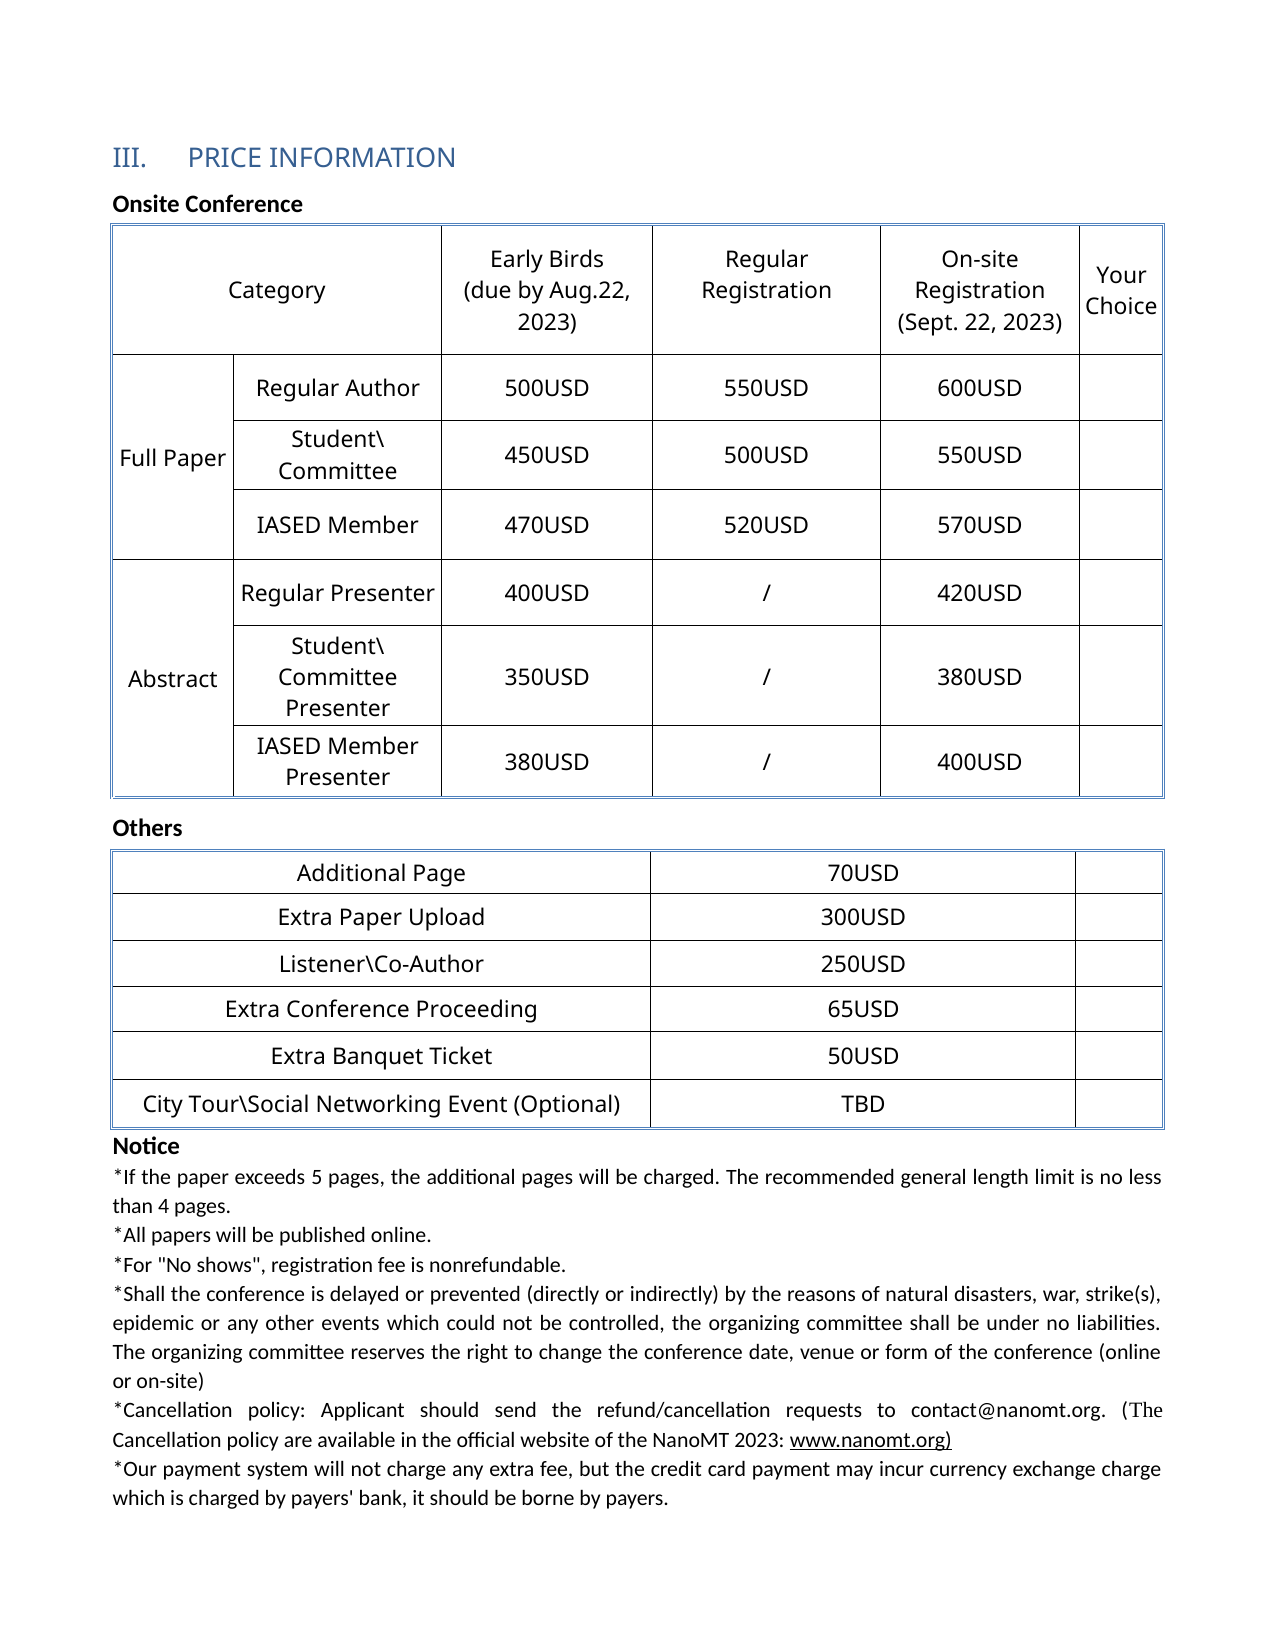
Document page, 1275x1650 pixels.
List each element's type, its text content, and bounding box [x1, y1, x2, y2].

table_cell 500USD [442, 355, 652, 419]
table_cell 520USD [653, 490, 880, 559]
table_cell 65USD [651, 987, 1075, 1031]
table_cell [1080, 560, 1162, 625]
table_cell 400USD [881, 726, 1079, 796]
text *Cancellation policy: Applicant should send the refund/cancellation requests to contact@nanomt.org. (The Cancellation policy are available in the official website of the NanoMT 2023: www.nanomt.org) [112, 1394, 1163, 1452]
table_cell 380USD [442, 726, 652, 796]
table_cell Regular Author [234, 355, 441, 419]
table_cell / [653, 626, 880, 725]
table_cell [1076, 1032, 1162, 1079]
text *All papers will be published online. [112, 1219, 1163, 1248]
table_header Your Choice [1080, 226, 1162, 354]
table_header Early Birds (due by Aug.22, 2023) [442, 226, 652, 354]
table_cell Abstract [113, 560, 233, 796]
table_cell / [653, 726, 880, 796]
table_cell 250USD [651, 941, 1075, 986]
table_cell [1076, 894, 1162, 940]
text *For "No shows", registration fee is nonrefundable. [112, 1248, 1163, 1277]
table_cell 470USD [442, 490, 652, 559]
table_cell 500USD [653, 421, 880, 489]
table_header Category [113, 226, 441, 354]
table_cell Full Paper [113, 355, 233, 559]
text Notice [112, 1130, 1163, 1161]
table_cell Regular Presenter [234, 560, 441, 625]
table_cell [1080, 626, 1162, 725]
table_header 70USD [651, 852, 1075, 893]
table_cell [1080, 355, 1162, 419]
table_header [1076, 852, 1162, 893]
table_cell Extra Paper Upload [113, 894, 650, 940]
table_cell Student\Committee Presenter [234, 626, 441, 725]
table_cell 450USD [442, 421, 652, 489]
table_cell 380USD [881, 626, 1079, 725]
table_cell / [653, 560, 880, 625]
table_cell 550USD [653, 355, 880, 419]
table_cell [1076, 987, 1162, 1031]
table_cell 350USD [442, 626, 652, 725]
list PRICE INFORMATION [112, 139, 1163, 176]
table_header On-site Registration (Sept. 22, 2023) [881, 226, 1079, 354]
text *Shall the conference is delayed or prevented (directly or indirectly) by the reasons of natural disasters, war, strike(s), epidemic or any other events which could not be controlled, the organizing committee shall be under no liabilities. The organizing committee reserves the right to change the conference date, venue or form of the conference (online or on-site) [112, 1277, 1163, 1394]
text *Our payment system will not charge any extra fee, but the credit card payment may incur currency exchange charge which is charged by payers' bank, it should be borne by payers. [112, 1452, 1163, 1511]
table_cell [1080, 726, 1162, 796]
table_cell City Tour\Social Networking Event (Optional) [113, 1080, 650, 1127]
table_cell 420USD [881, 560, 1079, 625]
text *If the paper exceeds 5 pages, the additional pages will be charged. The recommended general length limit is no less than 4 pages. [112, 1161, 1163, 1219]
table_cell [1080, 490, 1162, 559]
table_cell 550USD [881, 421, 1079, 489]
table_cell [1076, 1080, 1162, 1127]
table_header Additional Page [113, 852, 650, 893]
table_cell 50USD [651, 1032, 1075, 1079]
table_cell TBD [651, 1080, 1075, 1127]
table_cell 570USD [881, 490, 1079, 559]
table_cell Extra Conference Proceeding [113, 987, 650, 1031]
table_cell 600USD [881, 355, 1079, 419]
text Others [112, 812, 1163, 842]
text Onsite Conference [112, 188, 1163, 219]
table_cell [1080, 421, 1162, 489]
table_cell Extra Banquet Ticket [113, 1032, 650, 1079]
table_cell [1076, 941, 1162, 986]
table_cell Listener\Co-Author [113, 941, 650, 986]
table_cell IASED Member [234, 490, 441, 559]
table_cell IASED Member Presenter [234, 726, 441, 796]
table_cell Student\ Committee [234, 421, 441, 489]
table_header Regular Registration [653, 226, 880, 354]
table_cell 300USD [651, 894, 1075, 940]
table_cell 400USD [442, 560, 652, 625]
